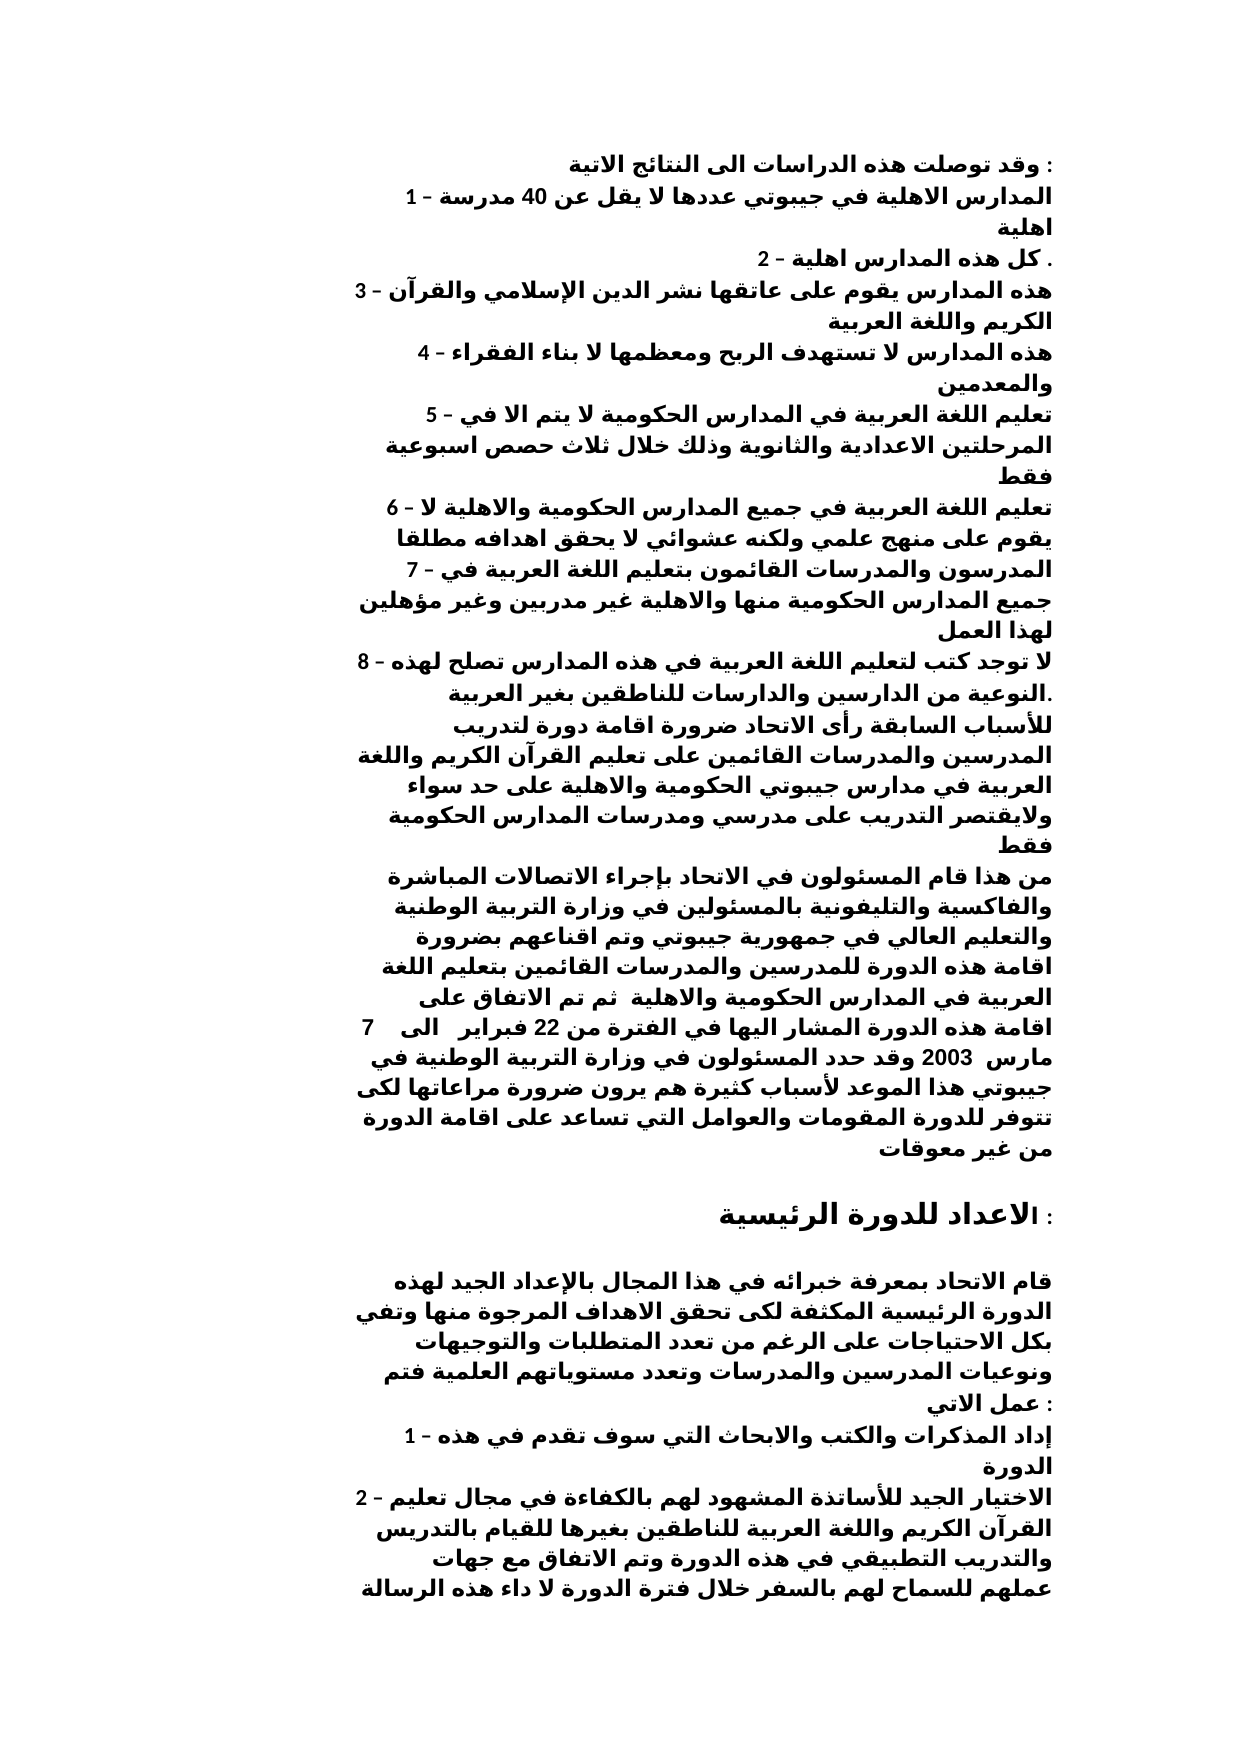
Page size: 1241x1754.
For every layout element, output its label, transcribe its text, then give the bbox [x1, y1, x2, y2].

list 3 – هذه المدارس يقوم على عاتقها نشر الدين الإسلامي والقرآن الكريم واللغة العربية [353, 276, 1053, 335]
list 5 – تعليم اللغة العربية في المدارس الحكومية لا يتم الا في المرحلتين الاعدادية والثانوية وذلك خلال ثلاث حصص اسبوعية فقط [353, 401, 1053, 489]
list 7 – المدرسون والمدرسات القائمون بتعليم اللغة العربية في جميع المدارس الحكومية منها والاهلية غير مدربين وغير مؤهلين لهذا العمل [353, 555, 1053, 643]
list 2 – كل هذه المدارس اهلية . [353, 244, 1053, 272]
list من هذا قام المسئولون في الاتحاد بإجراء الاتصالات المباشرة والفاكسية والتليفونية بالمسئولين في وزارة التربية الوطنية والتعليم العالي في جمهورية جيبوتي وتم اقناعهم بضرورة اقامة هذه الدورة للمدرسين والمدرسات القائمين بتعليم اللغة العربية في المدارس الحكومية والاهلية ثم تم الاتفاق على اقامة هذه الدورة المشار اليها في الفترة من 22 فبراير الى 7 مارس 2003 وقد حدد المسئولون في وزارة التربية الوطنية في جيبوتي هذا الموعد لأسباب كثيرة هم يرون ضرورة مراعاتها لكى تتوفر للدورة المقومات والعوامل التي تساعد على اقامة الدورة من غير معوقات [353, 863, 1053, 1161]
list 1 – إداد المذكرات والكتب والابحاث التي سوف تقدم في هذه الدورة [353, 1421, 1053, 1479]
list للأسباب السابقة رأى الاتحاد ضرورة اقامة دورة لتدريب المدرسين والمدرسات القائمين على تعليم القرآن الكريم واللغة العربية في مدارس جيبوتي الحكومية والاهلية على حد سواء ولايقتصر التدريب على مدرسي ومدرسات المدارس الحكومية فقط [353, 712, 1053, 859]
list قام الاتحاد بمعرفة خبرائه في هذا المجال بالإعداد الجيد لهذه الدورة الرئيسية المكثفة لكى تحقق الاهداف المرجوة منها وتفي بكل الاحتياجات على الرغم من تعدد المتطلبات والتوجيهات ونوعيات المدرسين والمدرسات وتعدد مستوياتهم العلمية فتم عمل الاتي : [353, 1268, 1053, 1417]
list 1 – المدارس الاهلية في جيبوتي عددها لا يقل عن 40 مدرسة اهلية [353, 182, 1053, 240]
list الاعداد للدورة الرئيسية : [353, 1197, 1053, 1231]
list 2 – الاختيار الجيد للأساتذة المشهود لهم بالكفاءة في مجال تعليم القرآن الكريم واللغة العربية للناطقين بغيرها للقيام بالتدريس والتدريب التطبيقي في هذه الدورة وتم الاتفاق مع جهات عملهم للسماح لهم بالسفر خلال فترة الدورة لا داء هذه الرسالة [353, 1483, 1053, 1602]
list وقد توصلت هذه الدراسات الى النتائج الاتية : [353, 150, 1053, 178]
list 6 – تعليم اللغة العربية في جميع المدارس الحكومية والاهلية لا يقوم على منهج علمي ولكنه عشوائي لا يحقق اهدافه مطلقا [353, 493, 1053, 551]
list 4 – هذه المدارس لا تستهدف الربح ومعظمها لا بناء الفقراء والمعدمين [353, 338, 1053, 397]
list 8 – لا توجد كتب لتعليم اللغة العربية في هذه المدارس تصلح لهذه النوعية من الدارسين والدارسات للناطقين بغير العربية. [353, 647, 1053, 707]
